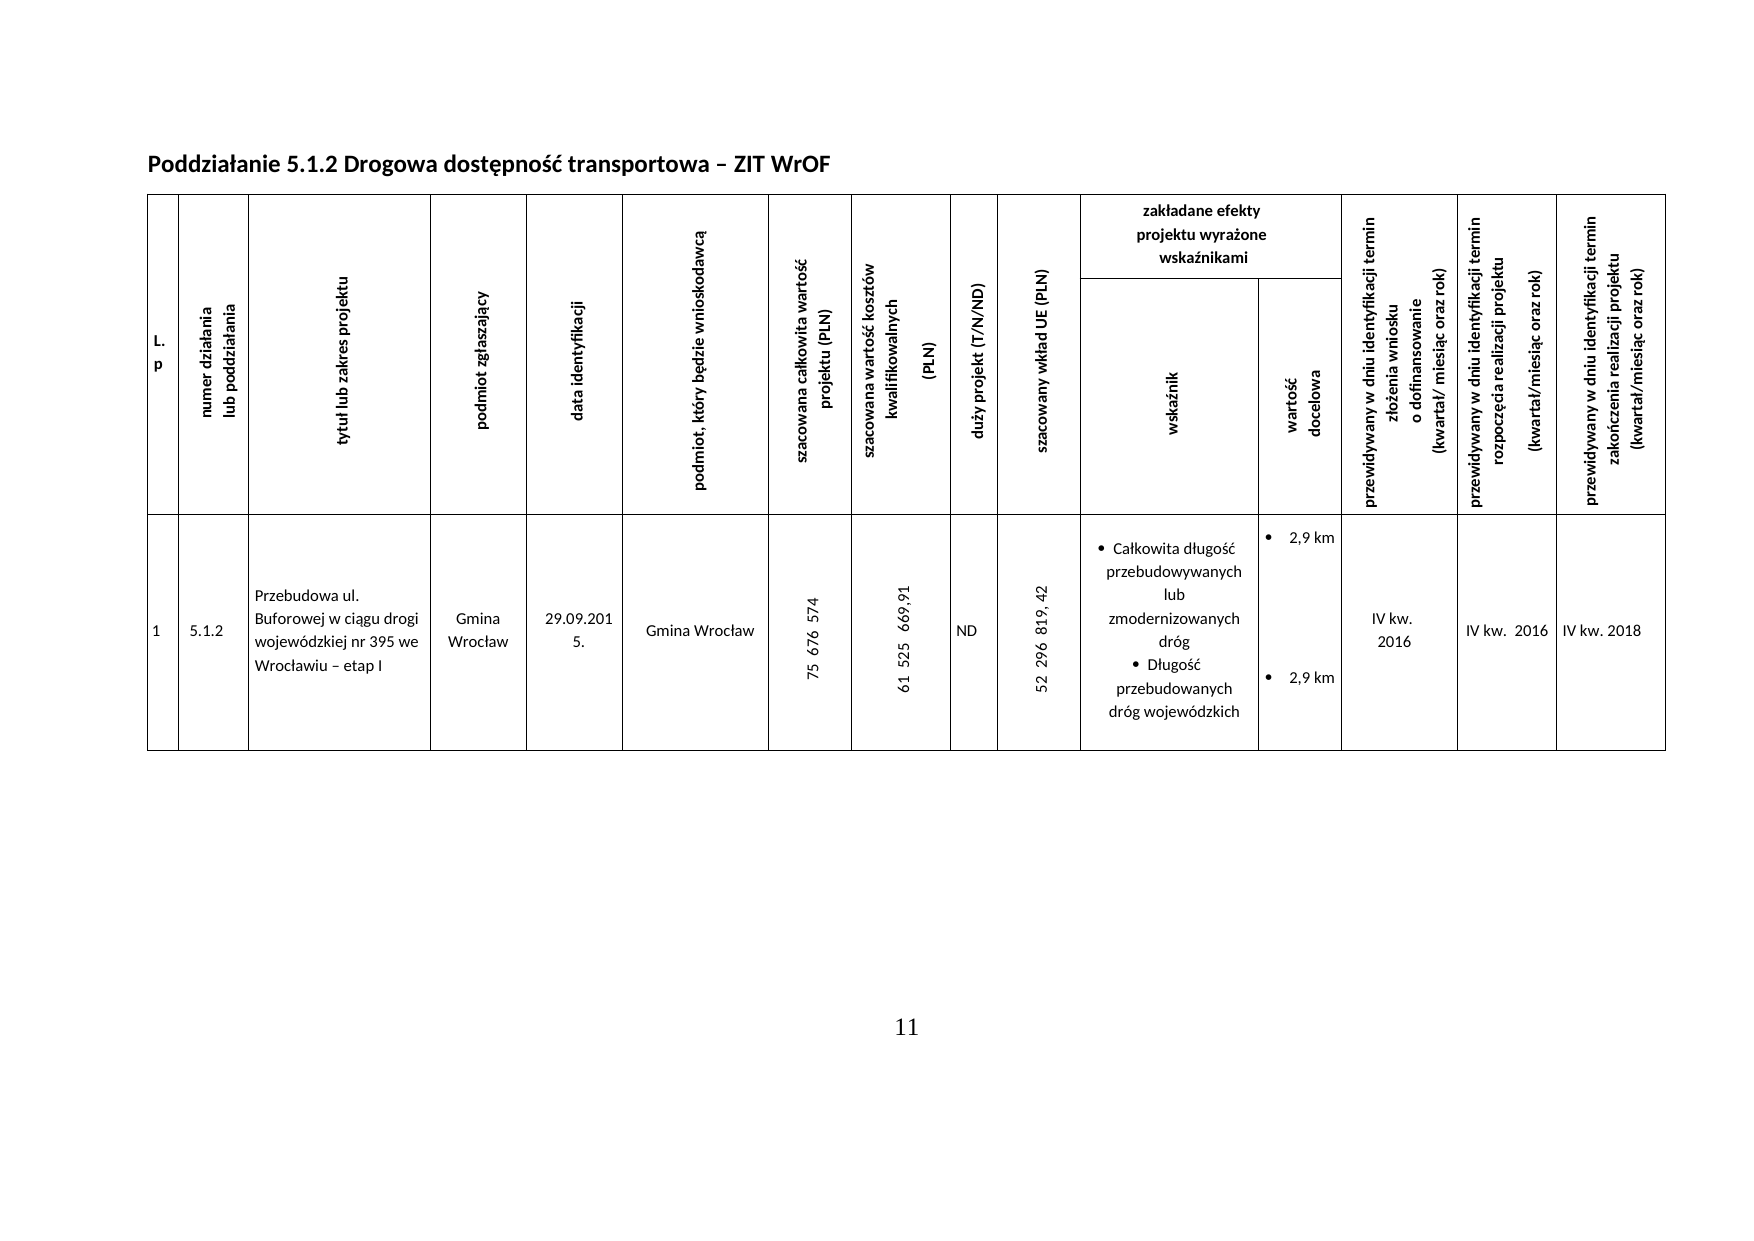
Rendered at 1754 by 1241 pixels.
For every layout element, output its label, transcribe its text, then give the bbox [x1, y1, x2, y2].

table_cell ND [951, 515, 997, 749]
table_cell Przebudowa ul. Buforowej w ciągu drogi wojewódzkiej nr 395 we Wrocławiu – etap I [249, 515, 430, 749]
table_header podmiot zgłaszający [431, 195, 526, 514]
table_cell Gmina Wrocław [623, 515, 768, 749]
table_cell 52 296 819, 42 [998, 515, 1080, 749]
table_cell IV kw. 2018 [1557, 515, 1665, 749]
table_cell 1 [148, 515, 178, 749]
table_cell 2,9 km 2,9 km [1259, 515, 1341, 749]
table_header szacowana wartość kosztów kwalifikowalnych (PLN) [852, 195, 950, 514]
table_header przewidywany w dniu identyfikacji termin złożenia wniosku o dofinansowanie (kwartał/ miesiąc oraz rok) [1342, 195, 1457, 514]
table_header przewidywany w dniu identyfikacji termin rozpoczęcia realizacji projektu (kwartał/miesiąc oraz rok) [1458, 195, 1556, 514]
table_header przewidywany w dniu identyfikacji termin zakończenia realizacji projektu (kwartał/miesiąc oraz rok) [1557, 195, 1665, 514]
table_cell 61 525 669,91 [852, 515, 950, 749]
table_header szacowany wkład UE (PLN) [998, 195, 1080, 514]
table_cell 29.09.2015. [527, 515, 622, 749]
table_cell Gmina Wrocław [431, 515, 526, 749]
table_header tytuł lub zakres projektu [249, 195, 430, 514]
table_header L.p [148, 195, 178, 514]
table_header podmiot, który będzie wnioskodawcą [623, 195, 768, 514]
table_cell wskaźnik [1081, 279, 1258, 514]
subtitle Poddziałanie 5.1.2 Drogowa dostępność transportowa – ZIT WrOF [148, 148, 1665, 178]
table_cell 75 676 574 [769, 515, 851, 749]
table_header numer działania lub poddziałania [179, 195, 248, 514]
table_header duży projekt (T/N/ND) [951, 195, 997, 514]
table_cell IV kw. 2016 [1458, 515, 1556, 749]
table_cell Całkowita długość przebudowywanych lub zmodernizowanych dróg Długość przebudowanych dróg wojewódzkich [1081, 515, 1258, 749]
table_header szacowana całkowita wartość projektu (PLN) [769, 195, 851, 514]
table_cell 5.1.2 [179, 515, 248, 749]
table_header zakładane efekty projektu wyrażone wskaźnikami [1081, 195, 1341, 278]
table_header data identyfikacji [527, 195, 622, 514]
table_cell wartość docelowa [1259, 279, 1341, 514]
table_cell IV kw. 2016 [1342, 515, 1457, 749]
